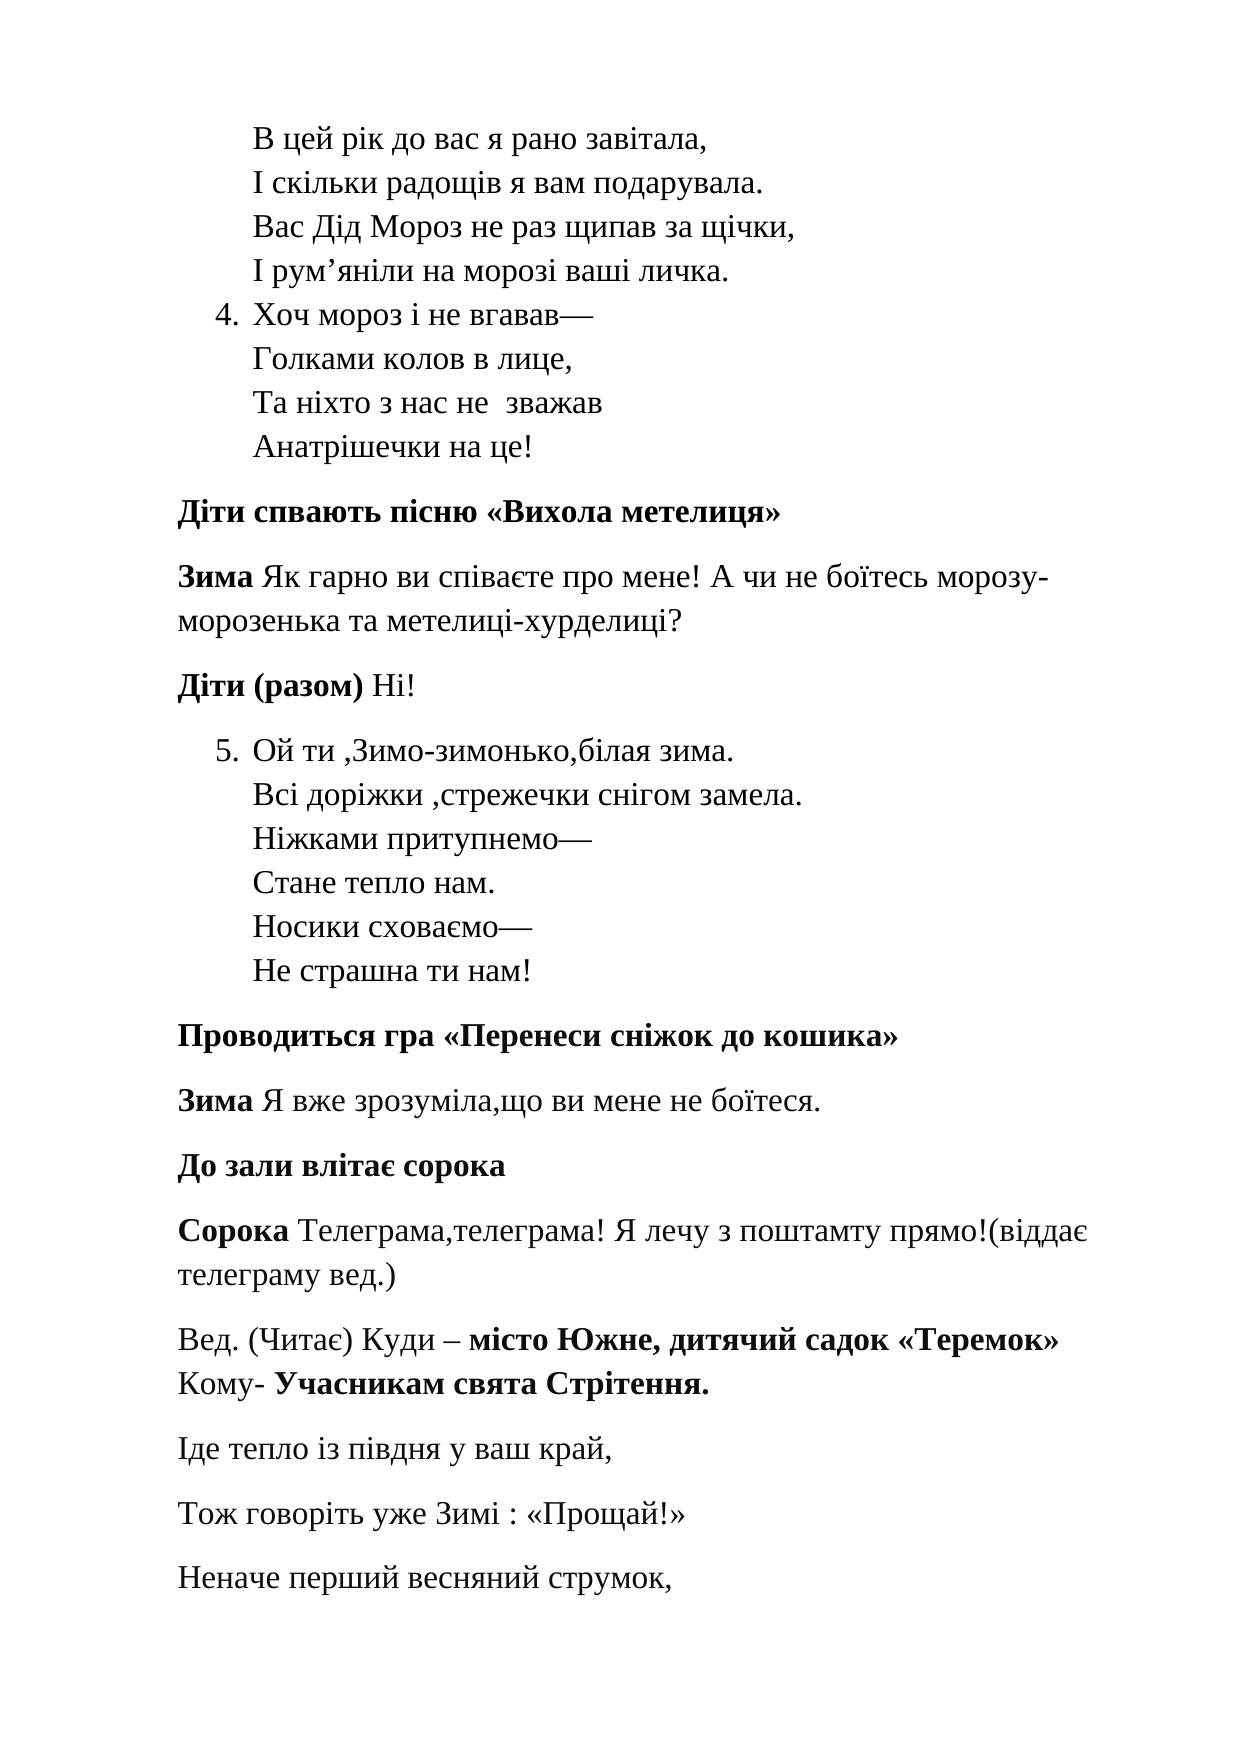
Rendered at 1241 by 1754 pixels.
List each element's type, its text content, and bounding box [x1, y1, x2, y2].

list Носики сховаємо— [252, 906, 1152, 945]
text Іде тепло із півдня у ваш край, [177, 1428, 1152, 1466]
list Не страшна ти нам! [252, 951, 1152, 989]
text Зима Я вже зрозуміла,що ви мене не боїтеся. [177, 1080, 1152, 1119]
text Сорока Телеграма,телеграма! Я лечу з поштамту прямо!(віддає телеграму вед.) [177, 1210, 1152, 1292]
list Всі доріжки ,стрежечки снігом замела. [252, 774, 1152, 813]
list Та ніхто з нас не зважав [252, 382, 1152, 421]
text Діти (разом) Ні! [177, 665, 1152, 704]
text Тож говоріть уже Зимі : «Прощай!» [177, 1493, 1152, 1531]
text До зали влітає сорока [177, 1145, 1152, 1183]
list І скільки радощів я вам подарувала. [252, 162, 1152, 201]
list Ой ти ,Зимо-зимонько,білая зима. [215, 730, 1152, 768]
list Стане тепло нам. [252, 862, 1152, 901]
list Вас Дід Мороз не раз щипав за щічки, [252, 206, 1152, 244]
list В цей рік до вас я рано завітала, [252, 118, 1152, 156]
list Хоч мороз і не вгавав— [215, 294, 1152, 333]
list Анатрішечки на це! [252, 427, 1152, 465]
list І рум’яніли на морозі ваші личка. [252, 250, 1152, 289]
text Неначе перший весняний струмок, [177, 1558, 1152, 1596]
list Голками колов в лице, [252, 338, 1152, 377]
text Зима Як гарно ви співаєте про мене! А чи не боїтесь морозу-морозенька та метелиці-хурделиці? [177, 556, 1152, 639]
text Вед. (Читає) Куди – місто Южне, дитячий садок «Теремок» Кому- Учасникам свята Стрітення. [177, 1319, 1152, 1401]
text Діти спвають пісню «Вихола метелиця» [177, 491, 1152, 530]
text Проводиться гра «Перенеси сніжок до кошика» [177, 1015, 1152, 1054]
list Ніжками притупнемо— [252, 818, 1152, 857]
